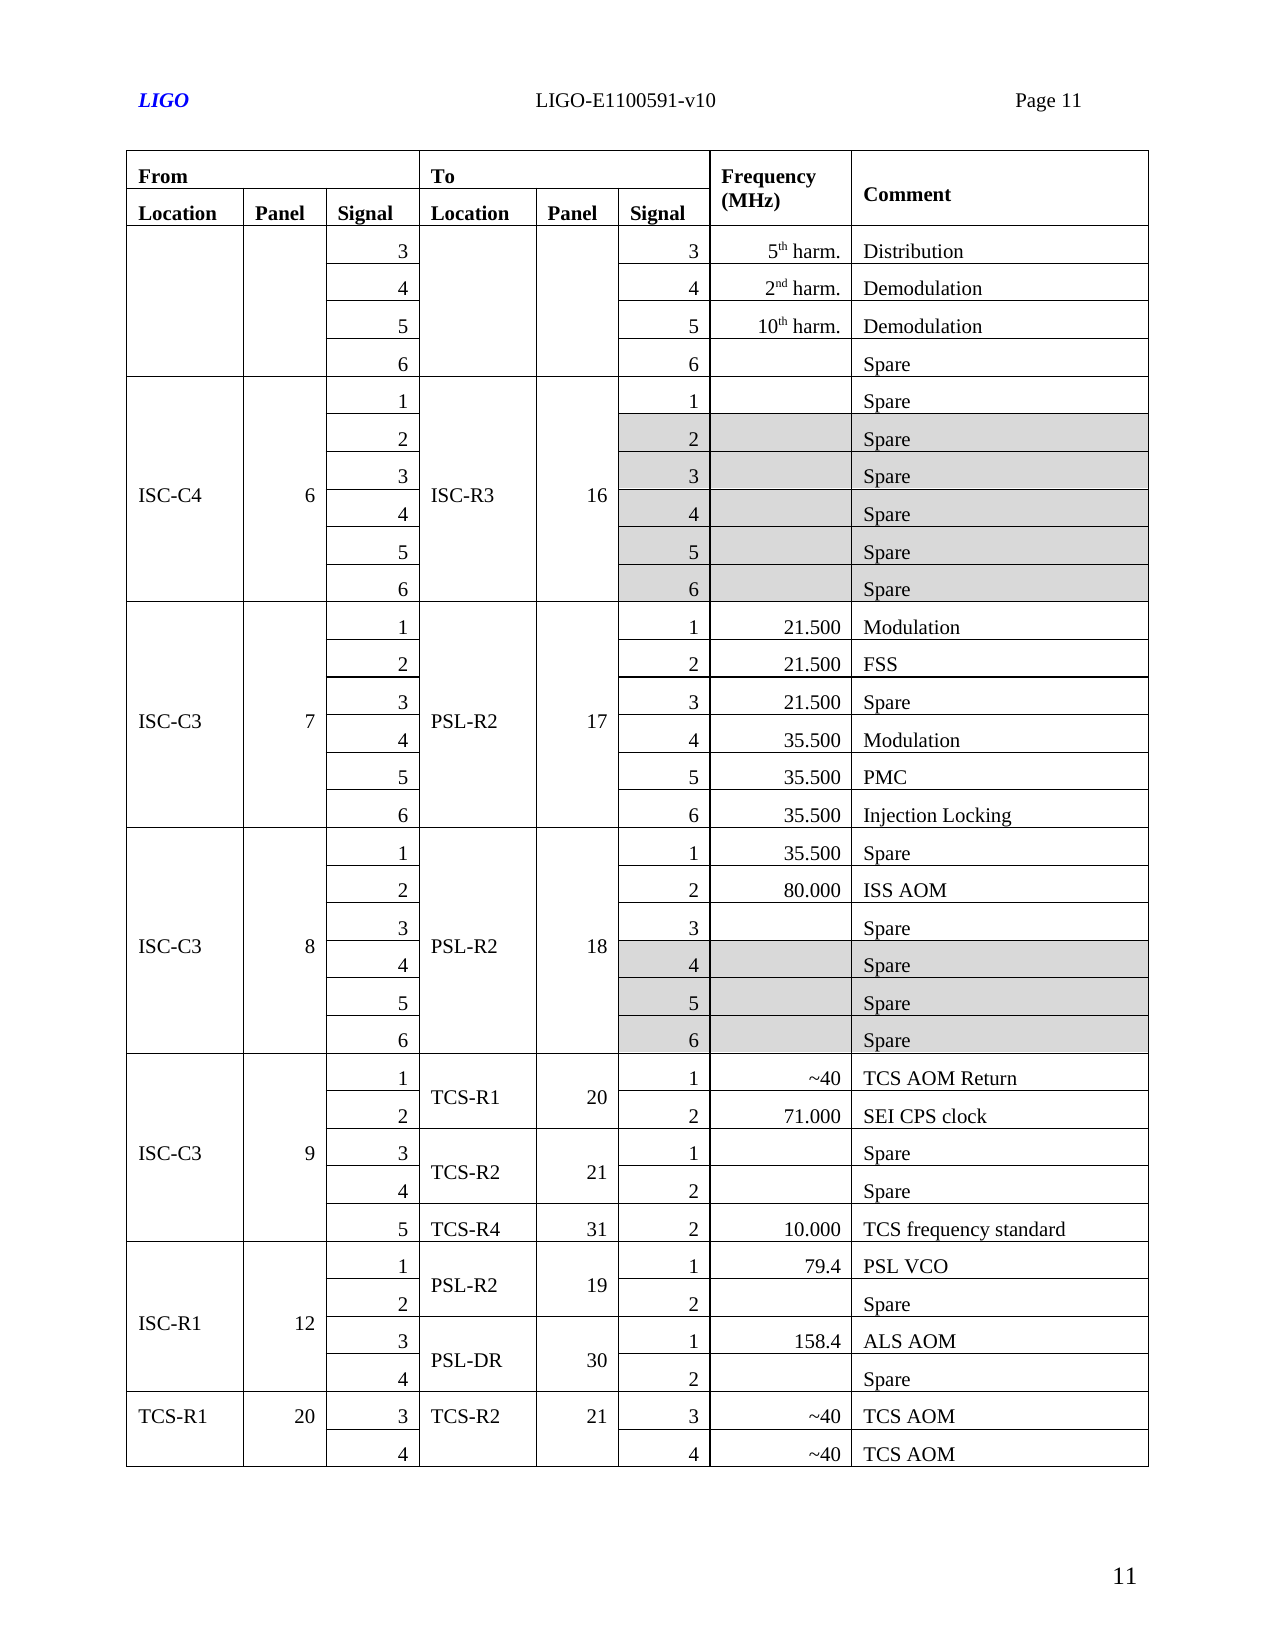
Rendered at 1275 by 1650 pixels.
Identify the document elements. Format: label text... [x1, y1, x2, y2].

table_cell TCS-R4 [420, 1204, 536, 1241]
table_cell 20 [537, 1054, 618, 1128]
table_cell Signal [619, 189, 709, 225]
table_cell 71.000 [711, 1091, 851, 1128]
table_cell Panel [244, 189, 326, 225]
table_cell 6 [327, 565, 419, 601]
table_cell 2 [619, 1354, 709, 1391]
table_header Comment [852, 151, 1148, 225]
table_cell 8 [244, 828, 326, 1052]
table_cell [711, 1354, 851, 1391]
table_cell Location [420, 189, 536, 225]
table_cell [711, 414, 851, 451]
table_cell Location [127, 189, 243, 225]
table_cell 2 [619, 1279, 709, 1316]
table_cell 21 [537, 1129, 618, 1203]
table_cell 3 [327, 226, 419, 263]
table_cell ~40 [711, 1392, 851, 1428]
table_cell [711, 339, 851, 376]
table_cell Modulation [852, 715, 1148, 752]
table_cell Spare [852, 452, 1148, 488]
table_cell [711, 565, 851, 601]
table_cell PMC [852, 753, 1148, 789]
table_cell 31 [537, 1204, 618, 1241]
table_cell Spare [852, 828, 1148, 864]
table_cell 1 [327, 828, 419, 864]
table_cell 5 [619, 527, 709, 564]
table_cell 4 [619, 1430, 709, 1466]
table_cell Spare [852, 1166, 1148, 1203]
table_cell Spare [852, 941, 1148, 977]
table_cell SEI CPS clock [852, 1091, 1148, 1128]
table_cell 4 [619, 715, 709, 752]
table_cell 35.500 [711, 715, 851, 752]
table_cell Spare [852, 1129, 1148, 1165]
table_cell Injection Locking [852, 790, 1148, 827]
table_cell 2 [619, 1091, 709, 1128]
table_cell 1 [619, 1317, 709, 1353]
table_cell Spare [852, 1016, 1148, 1052]
table_cell 4 [327, 1430, 419, 1466]
table_cell 35.500 [711, 753, 851, 789]
table_cell [711, 941, 851, 977]
table_cell Spare [852, 414, 1148, 451]
table_cell TCS AOM [852, 1392, 1148, 1428]
table_cell PSL-DR [420, 1317, 536, 1391]
table_cell ~40 [711, 1430, 851, 1466]
table_cell 3 [327, 903, 419, 940]
table_cell 2 [619, 640, 709, 676]
table_cell 5 [619, 301, 709, 338]
table_header From [127, 151, 419, 188]
table_cell [711, 1129, 851, 1165]
table_cell Distribution [852, 226, 1148, 263]
table_cell 3 [327, 452, 419, 488]
table_cell 1 [619, 1129, 709, 1165]
table_cell 12 [244, 1242, 326, 1391]
table_cell TCS frequency standard [852, 1204, 1148, 1241]
table_cell 1 [327, 1054, 419, 1090]
table_cell Spare [852, 678, 1148, 714]
table_cell 21.500 [711, 678, 851, 714]
table_cell ISC-C3 [127, 1054, 243, 1241]
table_cell 80.000 [711, 866, 851, 902]
table_cell Spare [852, 490, 1148, 526]
table_cell Spare [852, 978, 1148, 1015]
table_cell 1 [327, 602, 419, 639]
table_cell 5 [327, 527, 419, 564]
table_cell 35.500 [711, 828, 851, 864]
table_cell [711, 377, 851, 413]
table_cell 10th harm. [711, 301, 851, 338]
table_cell ISS AOM [852, 866, 1148, 902]
table_cell ISC-R1 [127, 1242, 243, 1391]
table_cell ALS AOM [852, 1317, 1148, 1353]
table_cell 5th harm. [711, 226, 851, 263]
table_cell Spare [852, 1279, 1148, 1316]
table_cell ISC-C4 [127, 377, 243, 601]
table_cell 3 [619, 452, 709, 488]
table_cell 158.4 [711, 1317, 851, 1353]
table_cell 3 [327, 1392, 419, 1428]
table_cell 2 [619, 1166, 709, 1203]
table_cell Panel [537, 189, 618, 225]
table_cell 6 [619, 565, 709, 601]
table_header Frequency (MHz) [711, 151, 851, 225]
table_cell 79.4 [711, 1242, 851, 1278]
table_cell 2 [327, 640, 419, 676]
table_cell Spare [852, 565, 1148, 601]
table_cell 3 [619, 1392, 709, 1428]
table_cell [711, 527, 851, 564]
table_cell 9 [244, 1054, 326, 1241]
table_cell 35.500 [711, 790, 851, 827]
table_cell 6 [327, 790, 419, 827]
table_cell 4 [327, 1166, 419, 1203]
table_cell Modulation [852, 602, 1148, 639]
table_cell 2 [327, 414, 419, 451]
table_cell 5 [619, 978, 709, 1015]
table_cell 1 [327, 1242, 419, 1278]
table_cell ISC-C3 [127, 602, 243, 827]
table_cell Spare [852, 903, 1148, 940]
table_cell 3 [327, 1129, 419, 1165]
table_cell 1 [619, 828, 709, 864]
table_cell 3 [327, 678, 419, 714]
table_cell 6 [327, 1016, 419, 1052]
table_cell 4 [327, 715, 419, 752]
table_cell Demodulation [852, 264, 1148, 300]
table_cell TCS-R1 [420, 1054, 536, 1128]
table_cell 21.500 [711, 640, 851, 676]
table_cell TCS-R1 [127, 1392, 243, 1466]
table_cell 3 [619, 903, 709, 940]
table_cell [711, 490, 851, 526]
table_cell 6 [619, 339, 709, 376]
table_cell 4 [327, 490, 419, 526]
table_cell 6 [327, 339, 419, 376]
table_cell 2nd harm. [711, 264, 851, 300]
table_cell ~40 [711, 1054, 851, 1090]
table_cell Spare [852, 527, 1148, 564]
table_cell 6 [619, 790, 709, 827]
table_cell PSL VCO [852, 1242, 1148, 1278]
table_cell TCS-R2 [420, 1392, 536, 1466]
table_cell 1 [619, 1054, 709, 1090]
table_cell 6 [244, 377, 326, 601]
table_cell 5 [327, 753, 419, 789]
table_cell 10.000 [711, 1204, 851, 1241]
table_cell 3 [619, 678, 709, 714]
table_cell [711, 1016, 851, 1052]
table_cell 4 [619, 264, 709, 300]
table_cell 2 [619, 414, 709, 451]
table_cell TCS AOM [852, 1430, 1148, 1466]
table_cell 4 [327, 1354, 419, 1391]
table_cell 2 [619, 1204, 709, 1241]
table_cell ISC-R3 [420, 377, 536, 601]
table_cell 6 [619, 1016, 709, 1052]
table_cell 4 [619, 490, 709, 526]
table_cell 5 [327, 301, 419, 338]
table_cell 30 [537, 1317, 618, 1391]
table_cell 1 [619, 602, 709, 639]
table_cell 5 [327, 1204, 419, 1241]
table_cell Spare [852, 1354, 1148, 1391]
table_cell 19 [537, 1242, 618, 1316]
table_cell 1 [619, 1242, 709, 1278]
table_cell [711, 1279, 851, 1316]
table_cell 21.500 [711, 602, 851, 639]
table_cell PSL-R2 [420, 602, 536, 827]
table_cell 18 [537, 828, 618, 1052]
table_cell FSS [852, 640, 1148, 676]
table_cell PSL-R2 [420, 828, 536, 1052]
table_cell 4 [619, 941, 709, 977]
table_cell [711, 903, 851, 940]
table_cell 2 [619, 866, 709, 902]
table_cell 20 [244, 1392, 326, 1466]
table_cell TCS-R2 [420, 1129, 536, 1203]
table_cell [711, 978, 851, 1015]
table_cell [711, 1166, 851, 1203]
table_cell 2 [327, 866, 419, 902]
table_cell ISC-C3 [127, 828, 243, 1052]
table_cell TCS AOM Return [852, 1054, 1148, 1090]
table_cell Demodulation [852, 301, 1148, 338]
table_cell [711, 452, 851, 488]
table_cell 1 [327, 377, 419, 413]
table_cell Signal [327, 189, 419, 225]
table_cell 16 [537, 377, 618, 601]
table_cell 1 [619, 377, 709, 413]
table_cell PSL-R2 [420, 1242, 536, 1316]
table_cell 2 [327, 1091, 419, 1128]
table_cell Spare [852, 339, 1148, 376]
table_header To [420, 151, 709, 188]
table_cell 5 [619, 753, 709, 789]
table_cell 7 [244, 602, 326, 827]
table_cell 17 [537, 602, 618, 827]
table_cell 4 [327, 264, 419, 300]
table_cell 2 [327, 1279, 419, 1316]
table_cell 21 [537, 1392, 618, 1466]
table_cell 3 [327, 1317, 419, 1353]
table_cell 3 [619, 226, 709, 263]
table_cell 5 [327, 978, 419, 1015]
table_cell Spare [852, 377, 1148, 413]
table_cell 4 [327, 941, 419, 977]
